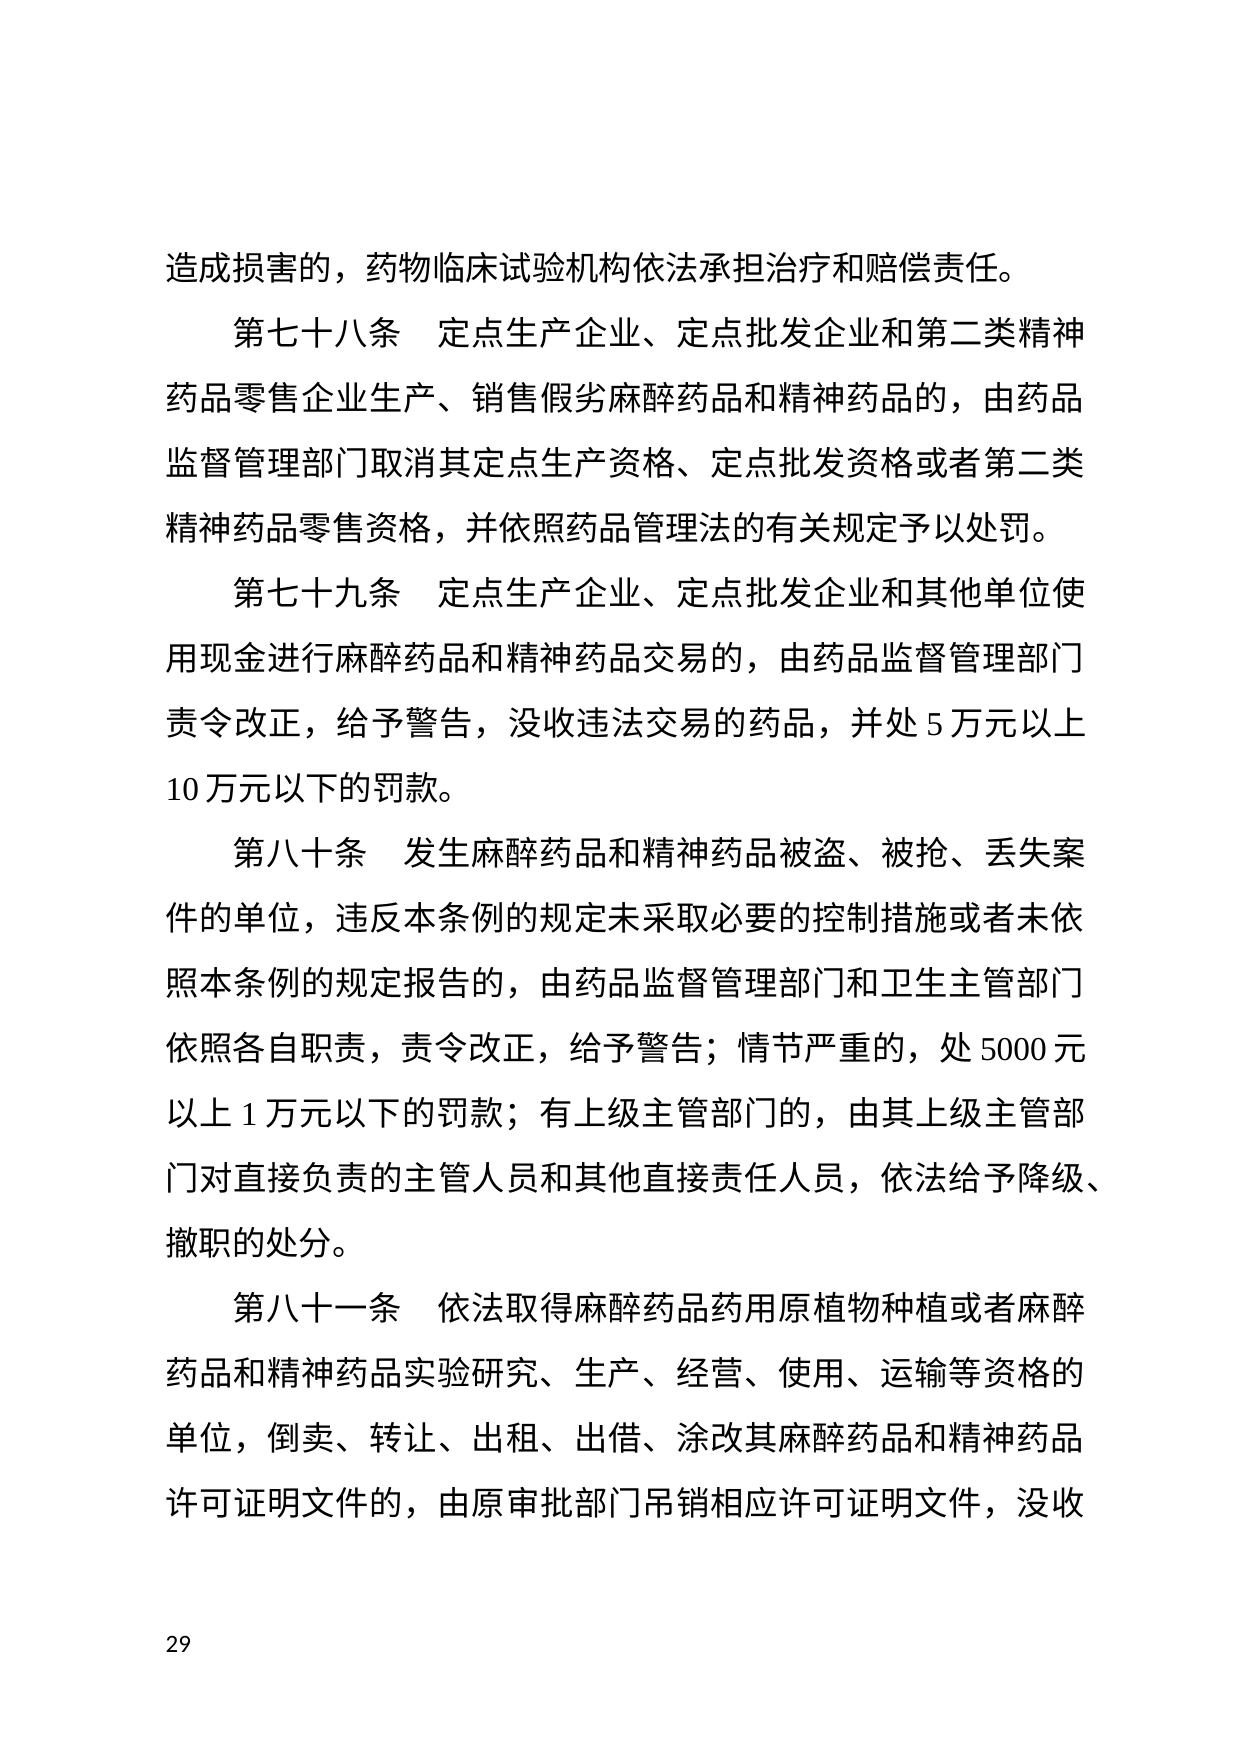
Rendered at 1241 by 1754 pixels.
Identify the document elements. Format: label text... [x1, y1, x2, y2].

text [165, 233, 1087, 298]
text 第七十八条 定点生产企业、定点批发企业和第二类精神药品零售企业生产、销售假劣麻醉药品和精神药品的，由药品监督管理部门取消其定点生产资格、定点批发资格或者第二类精神药品零售资格，并依照药品管理法的有关规定予以处罚。 [165, 298, 1087, 558]
text 第七十九条 定点生产企业、定点批发企业和其他单位使用现金进行麻醉药品和精神药品交易的，由药品监督管理部门责令改正，给予警告，没收违法交易的药品，并处5万元以上10万元以下的罚款。 [165, 558, 1087, 818]
text 第八十条 发生麻醉药品和精神药品被盗、被抢、丢失案件的单位，违反本条例的规定未采取必要的控制措施或者未依照本条例的规定报告的，由药品监督管理部门和卫生主管部门依照各自职责，责令改正，给予警告；情节严重的，处5000元以上1万元以下的罚款；有上级主管部门的，由其上级主管部门对直接负责的主管人员和其他直接责任人员，依法给予降级、撤职的处分。 [165, 818, 1087, 1273]
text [165, 1273, 1087, 1533]
